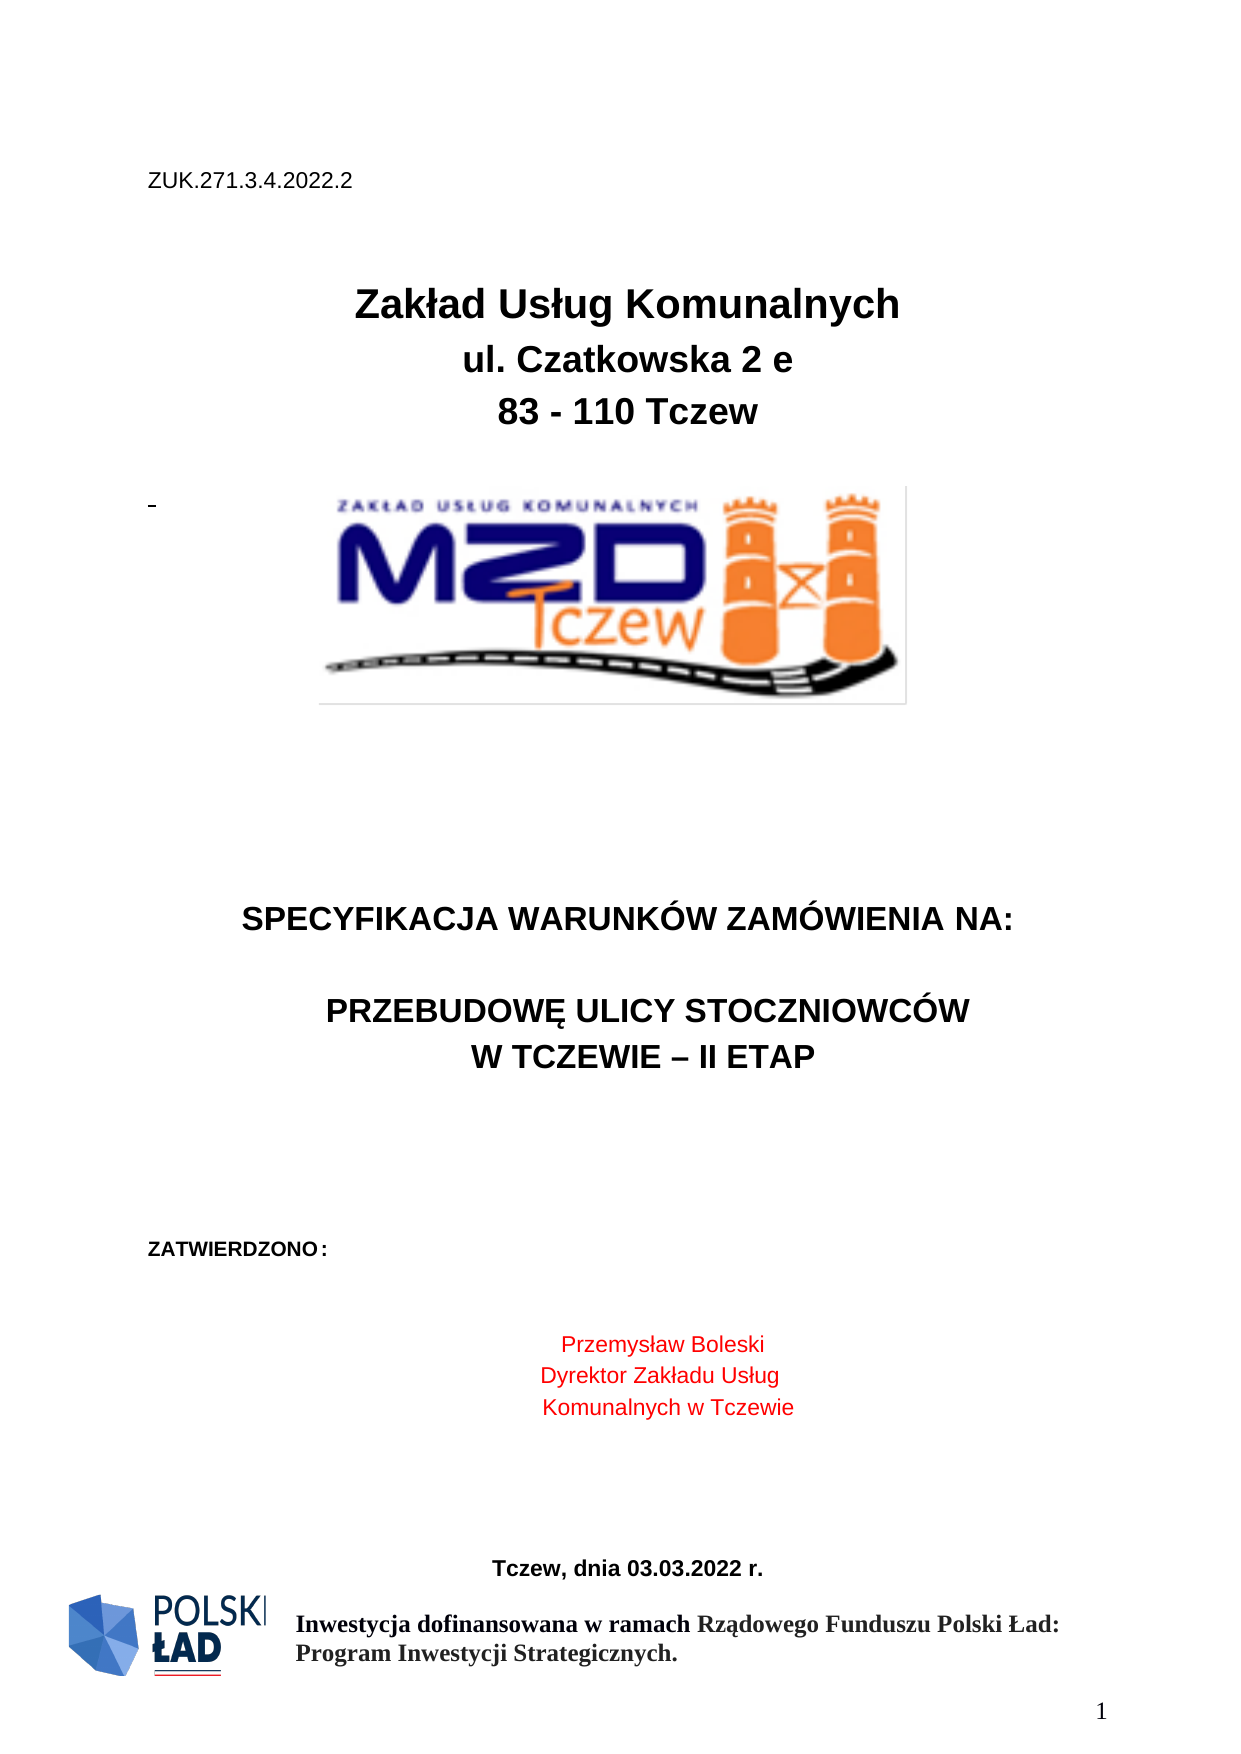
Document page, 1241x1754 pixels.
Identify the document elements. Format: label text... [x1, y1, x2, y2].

text Przemysław Boleski [448, 1331, 1107, 1357]
text ZUK.271.3.4.2022.2 [148, 167, 1107, 194]
picture [68, 1594, 266, 1676]
text Dyrektor Zakładu Usług [148, 1362, 1107, 1389]
text ul. Czatkowska 2 e [148, 337, 1107, 381]
text 83 - 110 Tczew [148, 389, 1107, 432]
text ZATWIERDZONO: [148, 1236, 1107, 1262]
text Zakład Usług Komunalnych [148, 280, 1107, 328]
text Komunalnych w Tczewie [148, 1394, 1107, 1420]
text PRZEBUDOWĘ ULICY STOCZNIOWCÓW [148, 991, 1107, 1029]
text W TCZEWIE – II ETAP [148, 1037, 1107, 1075]
text Tczew, dnia 03.03.2022 r. [148, 1555, 1107, 1581]
picture [318, 486, 910, 708]
text SPECYFIKACJA WARUNKÓW ZAMÓWIENIA NA: [148, 899, 1107, 937]
